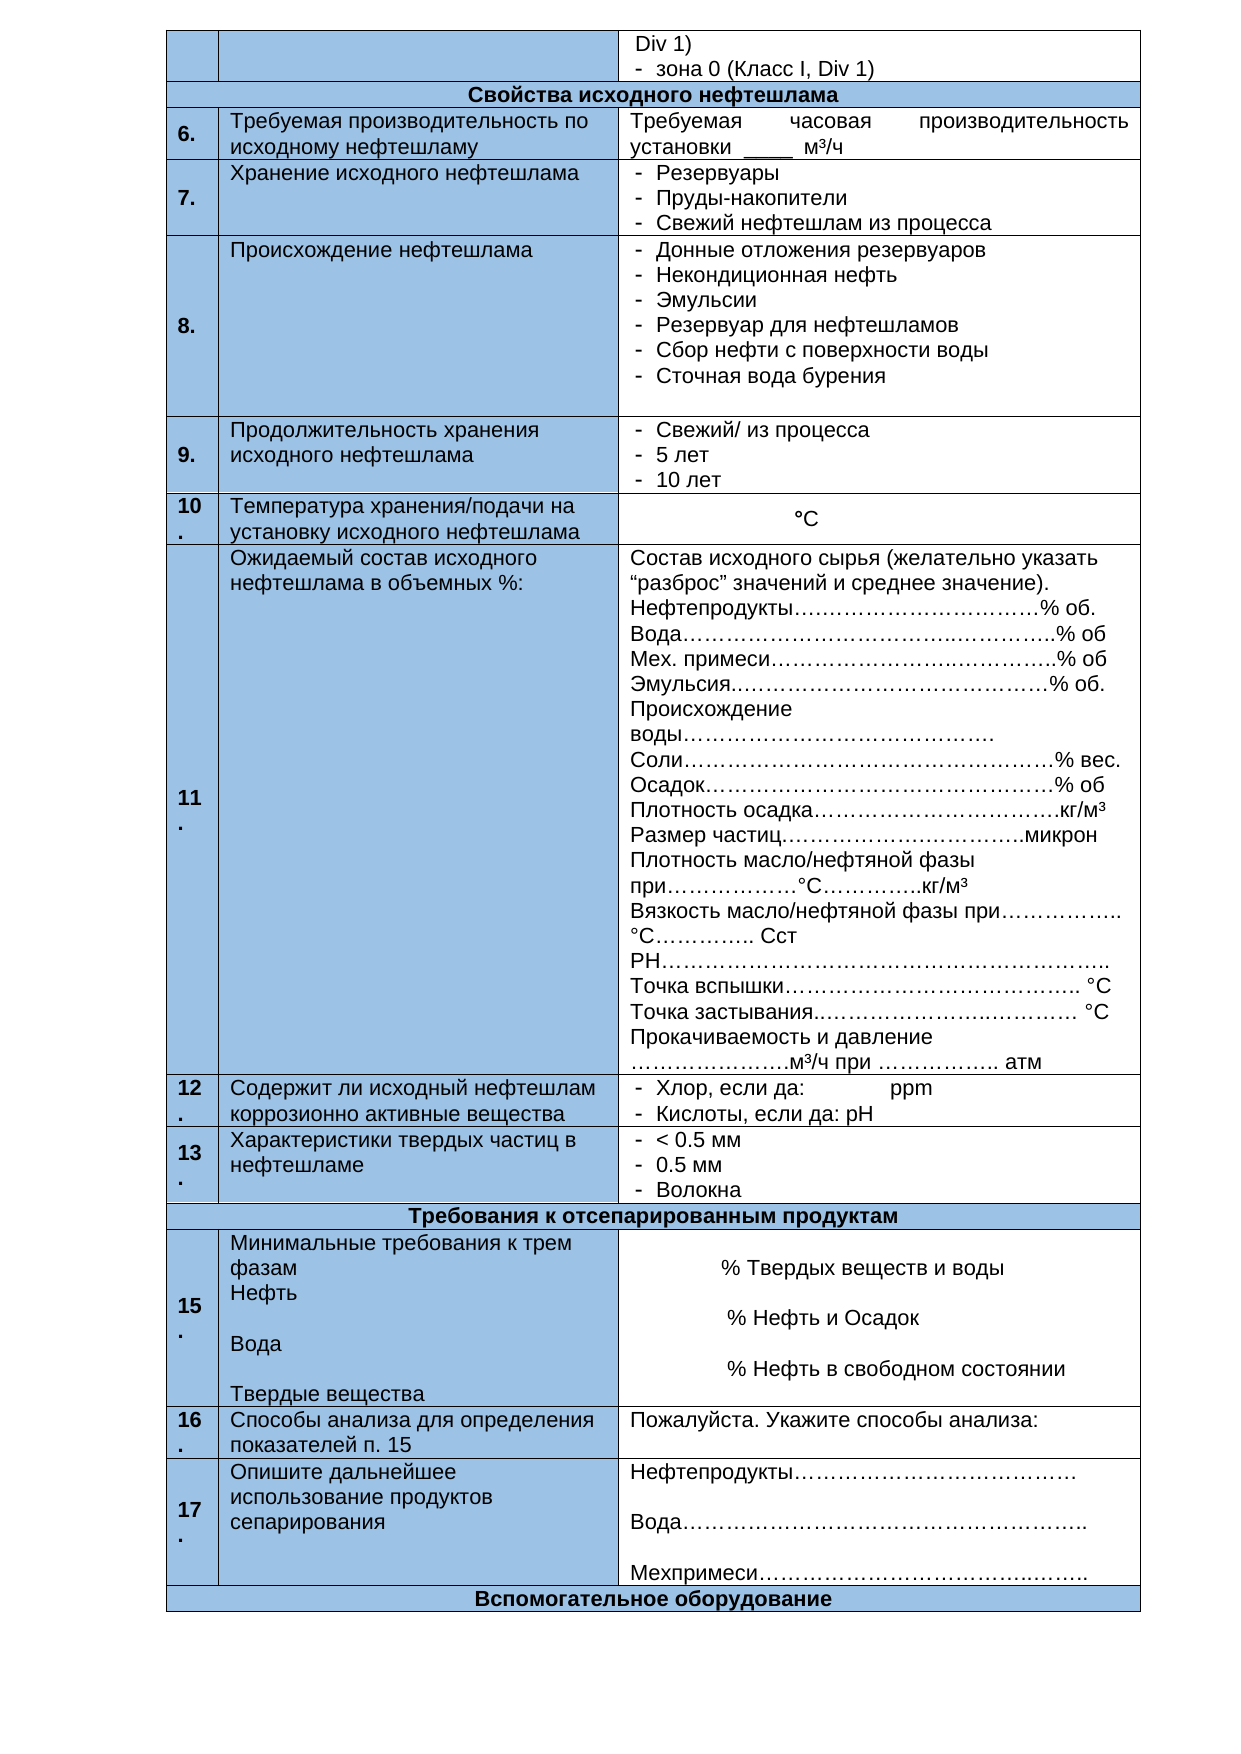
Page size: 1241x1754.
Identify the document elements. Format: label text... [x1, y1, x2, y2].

table_cell Опишите дальнейшее использование продуктов сепарирования [219, 1459, 618, 1585]
table_cell Ожидаемый состав исходного нефтешлама в объемных %: [219, 545, 618, 1074]
table_cell Пожалуйста. Укажите способы анализа: [619, 1407, 1140, 1458]
table_cell Резервуары Пруды-накопители Свежий нефтешлам из процесса [619, 160, 1140, 235]
table_cell 6. [167, 108, 218, 159]
table_cell 17. [167, 1459, 218, 1585]
table_cell Требуемая часовая производительность установки ____ м³/ч [619, 108, 1140, 159]
table_cell 5. [167, 31, 218, 81]
table_cell Хлор, если да: ppm Кислоты, если да: pH [619, 1075, 1140, 1126]
table_cell 12. [167, 1075, 218, 1126]
table_cell Температура хранения/подачи на установку исходного нефтешлама [219, 494, 618, 544]
table_cell Характеристики твердых частиц в нефтешламе [219, 1127, 618, 1202]
table_cell Происхождение нефтешлама [219, 236, 618, 416]
table_cell Состав исходного сырья (желательно указать “разброс” значений и среднее значение). Нефтепродукты….…………………………% об. Вода………………………………..…………..% об Мех. примеси……………………..…………..% об Эмульсия..……………………………………% об. Происхождение воды……………………………………. Соли……………………………………………% вес. Осадок…………………………………………% об Плотность осадка…………………………….кг/м³ Размер частиц.……………….…………..микрон Плотность масло/нефтяной фазы при………………°C…………..кг/м³ Вязкость масло/нефтяной фазы при…………….. °C………….. Сст PH…………………………………………………….. Точка вспышки………………………………….. °C Точка застывания..…………………..………… °C Прокачиваемость и давление ………………….м³/ч при …………….. атм [619, 545, 1140, 1074]
table_cell Нефтепродукты………………………………… Вода……………………………………………….. Мехпримеси………………………………..…….. [619, 1459, 1140, 1585]
table_cell 13. [167, 1127, 218, 1202]
table_cell Вспомогательное оборудование [167, 1586, 1140, 1611]
table_cell 16. [167, 1407, 218, 1458]
table_cell Требуемая производительность по исходному нефтешламу [219, 108, 618, 159]
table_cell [619, 31, 1140, 81]
table_cell 15. [167, 1230, 218, 1406]
table_cell 11. [167, 545, 218, 1074]
table_cell Свежий/ из процесса 5 лет 10 лет [619, 417, 1140, 492]
table_cell Требования к отсепарированным продуктам [167, 1204, 1140, 1229]
table_cell 9. [167, 417, 218, 492]
table_cell °C [619, 494, 1140, 544]
table_cell Продолжительность хранения исходного нефтешлама [219, 417, 618, 492]
table_cell Донные отложения резервуаров Некондиционная нефть Эмульсии Резервуар для нефтешламов Сбор нефти с поверхности воды Сточная вода бурения [619, 236, 1140, 416]
table_cell 7. [167, 160, 218, 235]
table_cell Способы анализа для определения показателей п. 15 [219, 1407, 618, 1458]
table_cell 8. [167, 236, 218, 416]
table_cell 10. [167, 494, 218, 544]
table_cell < 0.5 мм 0.5 мм Волокна [619, 1127, 1140, 1202]
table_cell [219, 31, 618, 81]
table_cell Содержит ли исходный нефтешлам коррозионно активные вещества [219, 1075, 618, 1126]
table_cell % Твердых веществ и воды % Нефть и Осадок % Нефть в свободном состоянии [619, 1230, 1140, 1406]
table_cell Свойства исходного нефтешлама [167, 82, 1140, 107]
table_cell Хранение исходного нефтешлама [219, 160, 618, 235]
table_cell Минимальные требования к трем фазам Нефть Вода Твердые вещества [219, 1230, 618, 1406]
